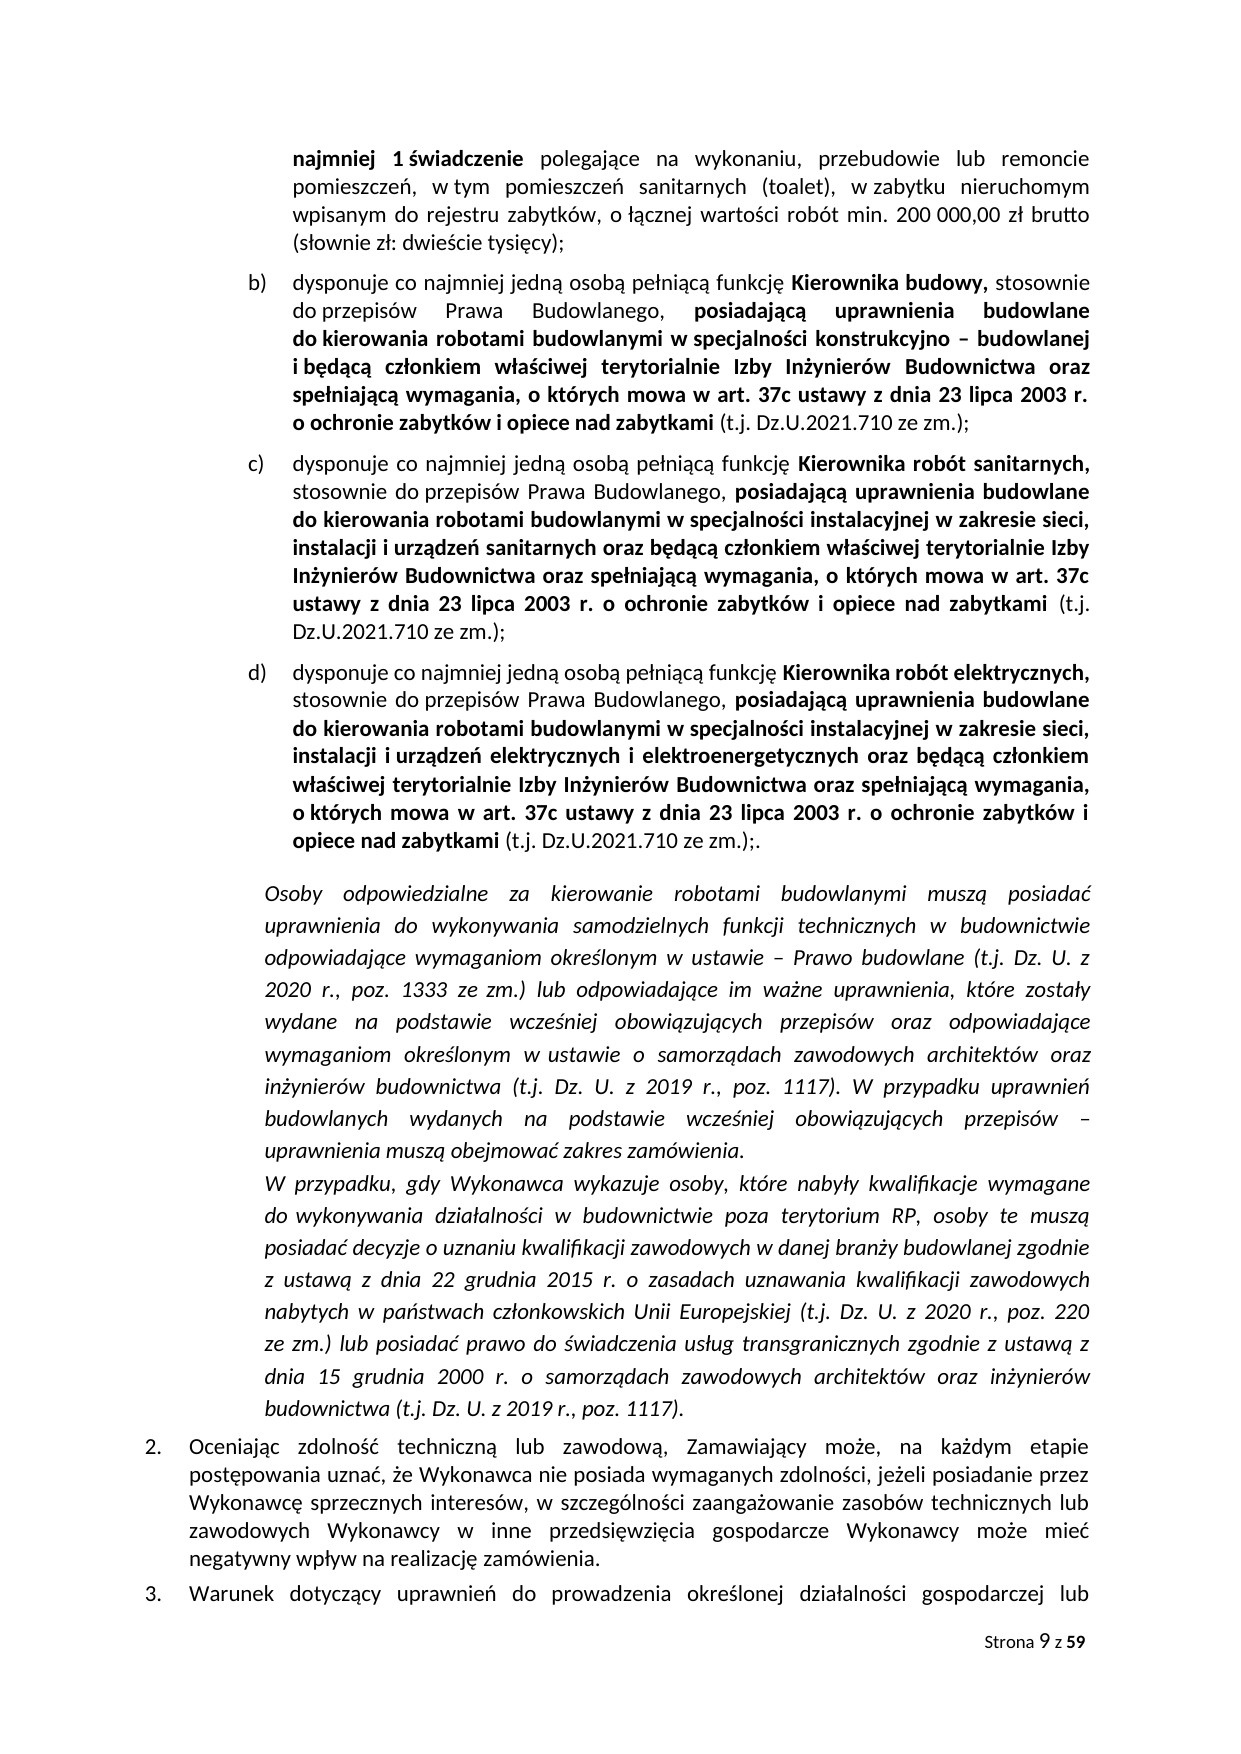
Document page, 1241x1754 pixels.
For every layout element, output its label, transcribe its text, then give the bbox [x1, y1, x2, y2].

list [248, 144, 1090, 256]
list dysponuje co najmniej jedną osobą pełniącą funkcję Kierownika robót elektrycznych, stosownie do przepisów Prawa Budowlanego, posiadającą uprawnienia budowlane do kierowania robotami budowlanymi w specjalności instalacyjnej w zakresie sieci, instalacji i urządzeń elektrycznych i elektroenergetycznych oraz będącą członkiem właściwej terytorialnie Izby Inżynierów Budownictwa oraz spełniającą wymagania, o których mowa w art. 37c ustawy z dnia 23 lipca 2003 r. o ochronie zabytków i opiece nad zabytkami (t.j. Dz.U.2021.710 ze zm.);. [248, 658, 1090, 854]
list dysponuje co najmniej jedną osobą pełniącą funkcję Kierownika robót sanitarnych, stosownie do przepisów Prawa Budowlanego, posiadającą uprawnienia budowlane do kierowania robotami budowlanymi w specjalności instalacyjnej w zakresie sieci, instalacji i urządzeń sanitarnych oraz będącą członkiem właściwej terytorialnie Izby Inżynierów Budownictwa oraz spełniającą wymagania, o których mowa w art. 37c ustawy z dnia 23 lipca 2003 r. o ochronie zabytków i opiece nad zabytkami (t.j. Dz.U.2021.710 ze zm.); [248, 449, 1090, 645]
list Oceniając zdolność techniczną lub zawodową, Zamawiający może, na każdym etapie postępowania uznać, że Wykonawca nie posiada wymaganych zdolności, jeżeli posiadanie przez Wykonawcę sprzecznych interesów, w szczególności zaangażowanie zasobów technicznych lub zawodowych Wykonawcy w inne przedsięwzięcia gospodarcze Wykonawcy może mieć negatywny wpływ na realizację zamówienia. [144, 1432, 1090, 1572]
list dysponuje co najmniej jedną osobą pełniącą funkcję Kierownika budowy, stosownie do przepisów Prawa Budowlanego, posiadającą uprawnienia budowlane do kierowania robotami budowlanymi w specjalności konstrukcyjno – budowlanej i będącą członkiem właściwej terytorialnie Izby Inżynierów Budownictwa oraz spełniającą wymagania, o których mowa w art. 37c ustawy z dnia 23 lipca 2003 r. o ochronie zabytków i opiece nad zabytkami (t.j. Dz.U.2021.710 ze zm.); [248, 268, 1090, 436]
list Osoby odpowiedzialne za kierowanie robotami budowlanymi muszą posiadać uprawnienia do wykonywania samodzielnych funkcji technicznych w budownictwie odpowiadające wymaganiom określonym w ustawie – Prawo budowlane (t.j. Dz. U. z 2020 r., poz. 1333 ze zm.) lub odpowiadające im ważne uprawnienia, które zostały wydane na podstawie wcześniej obowiązujących przepisów oraz odpowiadające wymaganiom określonym w ustawie o samorządach zawodowych architektów oraz inżynierów budownictwa (t.j. Dz. U. z 2019 r., poz. 1117). W przypadku uprawnień budowlanych wydanych na podstawie wcześniej obowiązujących przepisów – uprawnienia muszą obejmować zakres zamówienia. [264, 879, 1094, 1164]
list W przypadku, gdy Wykonawca wykazuje osoby, które nabyły kwalifikacje wymagane do wykonywania działalności w budownictwie poza terytorium RP, osoby te muszą posiadać decyzje o uznaniu kwalifikacji zawodowych w danej branży budowlanej zgodnie z ustawą z dnia 22 grudnia 2015 r. o zasadach uznawania kwalifikacji zawodowych nabytych w państwach członkowskich Unii Europejskiej (t.j. Dz. U. z 2020 r., poz. 220 ze zm.) lub posiadać prawo do świadczenia usług transgranicznych zgodnie z ustawą z dnia 15 grudnia 2000 r. o samorządach zawodowych architektów oraz inżynierów budownictwa (t.j. Dz. U. z 2019 r., poz. 1117). [264, 1169, 1094, 1422]
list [144, 1579, 1090, 1607]
